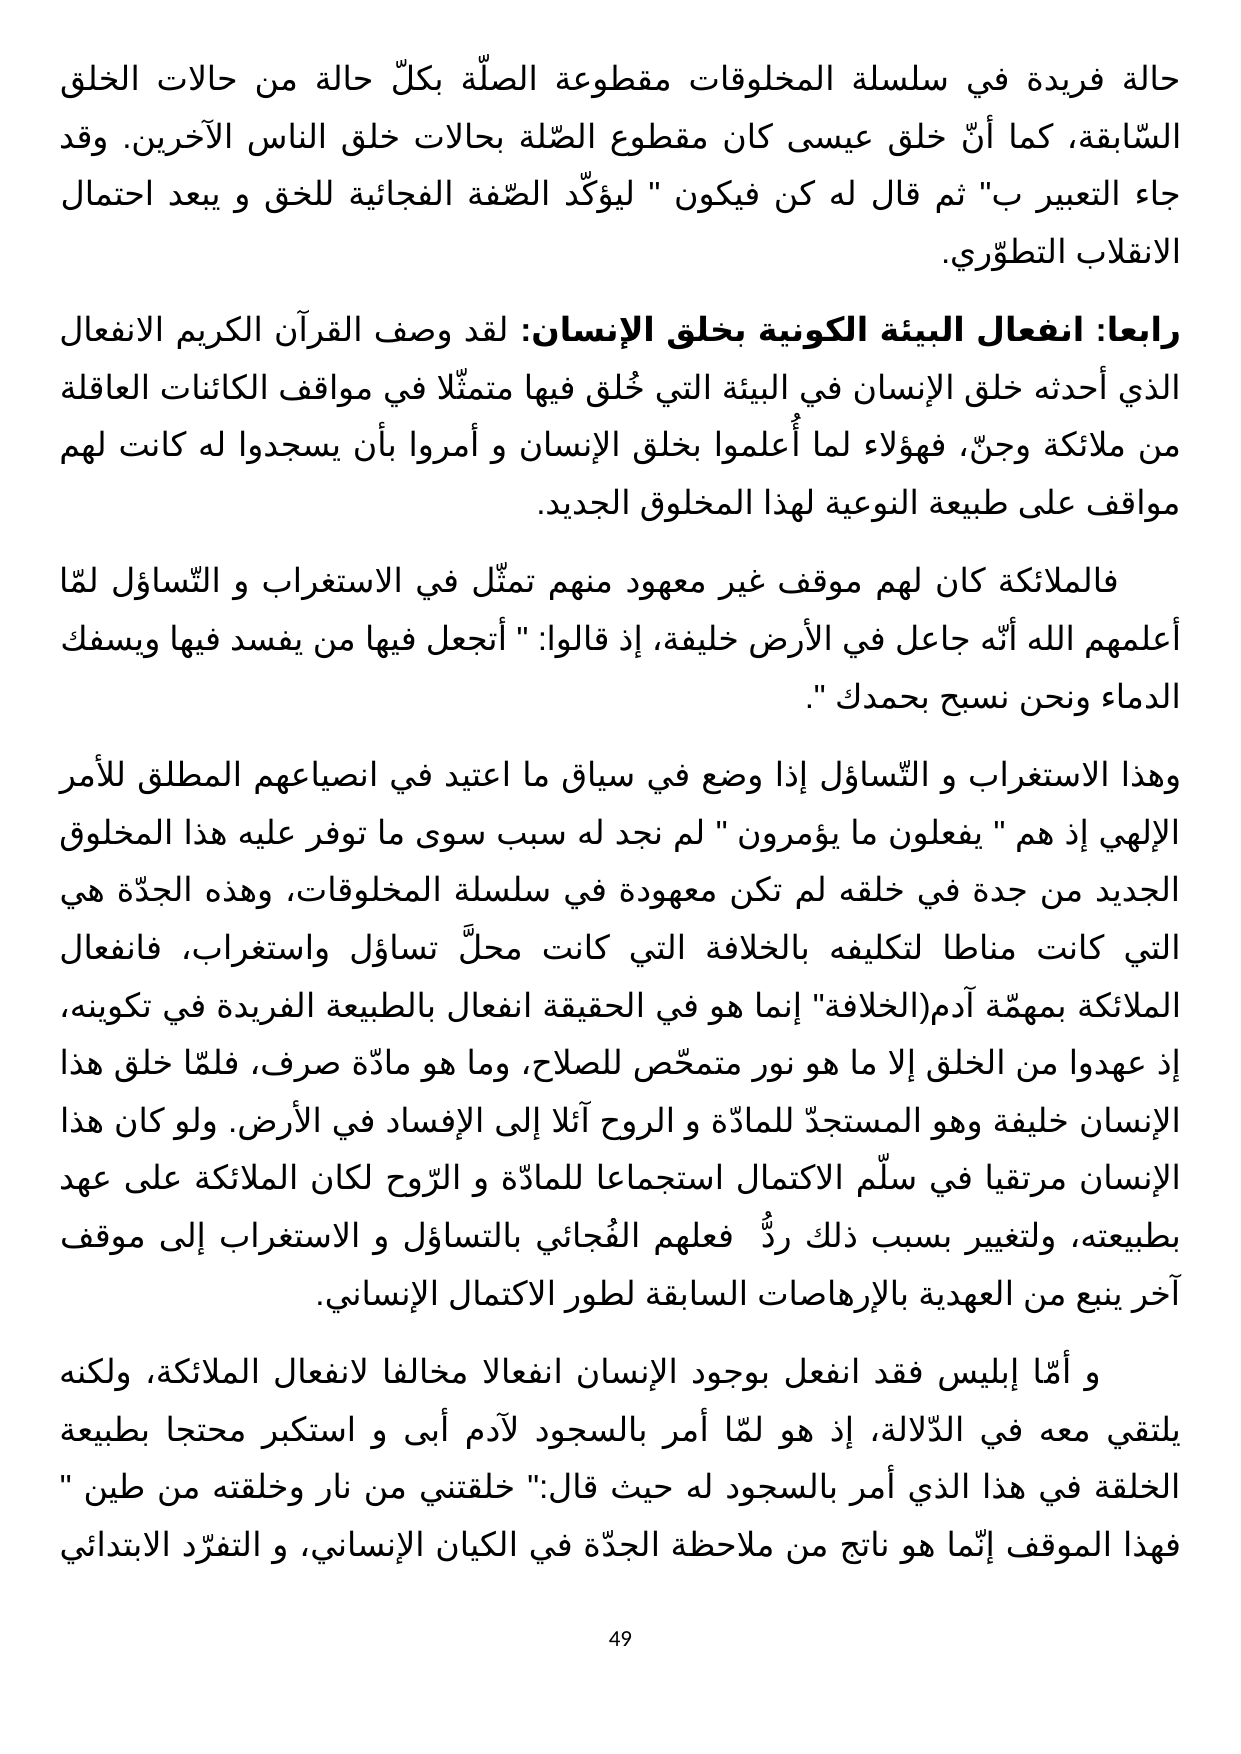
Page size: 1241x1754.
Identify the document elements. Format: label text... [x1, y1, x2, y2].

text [59, 59, 1181, 270]
text فالملائكة كان لهم موقف غير معهود منهم تمثّل في الاستغراب و التّساؤل لمّا أعلمهم الله أنّه جاعل في الأرض خليفة، إذ قالوا: " أتجعل فيها من يفسد فيها ويسفك الدماء ونحن نسبح بحمدك ". [59, 562, 1181, 715]
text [59, 1352, 1181, 1563]
text وهذا الاستغراب و التّساؤل إذا وضع في سياق ما اعتيد في انصياعهم المطلق للأمر الإلهي إذ هم " يفعلون ما يؤمرون " لم نجد له سبب سوى ما توفر عليه هذا المخلوق الجديد من جدة في خلقه لم تكن معهودة في سلسلة المخلوقات، وهذه الجدّة هي التي كانت مناطا لتكليفه بالخلافة التي كانت محلَّ تساؤل واستغراب، فانفعال الملائكة بمهمّة آدم(الخلافة" إنما هو في الحقيقة انفعال بالطبيعة الفريدة في تكوينه، إذ عهدوا من الخلق إلا ما هو نور متمحّص للصلاح، وما هو مادّة صرف، فلمّا خلق هذا الإنسان خليفة وهو المستجدّ للمادّة و الروح آئلا إلى الإفساد في الأرض. ولو كان هذا الإنسان مرتقيا في سلّم الاكتمال استجماعا للمادّة و الرّوح لكان الملائكة على عهد بطبيعته، ولتغيير بسبب ذلك ردُّ فعلهم الفُجائي بالتساؤل و الاستغراب إلى موقف آخر ينبع من العهدية بالإرهاصات السابقة لطور الاكتمال الإنساني. [59, 755, 1181, 1312]
text رابعا: انفعال البيئة الكونية بخلق الإنسان: لقد وصف القرآن الكريم الانفعال الذي أحدثه خلق الإنسان في البيئة التي خُلق فيها متمثّلا في مواقف الكائنات العاقلة من ملائكة وجنّ، فهؤلاء لما أُعلموا بخلق الإنسان و أمروا بأن يسجدوا له كانت لهم مواقف على طبيعة النوعية لهذا المخلوق الجديد. [59, 310, 1181, 522]
